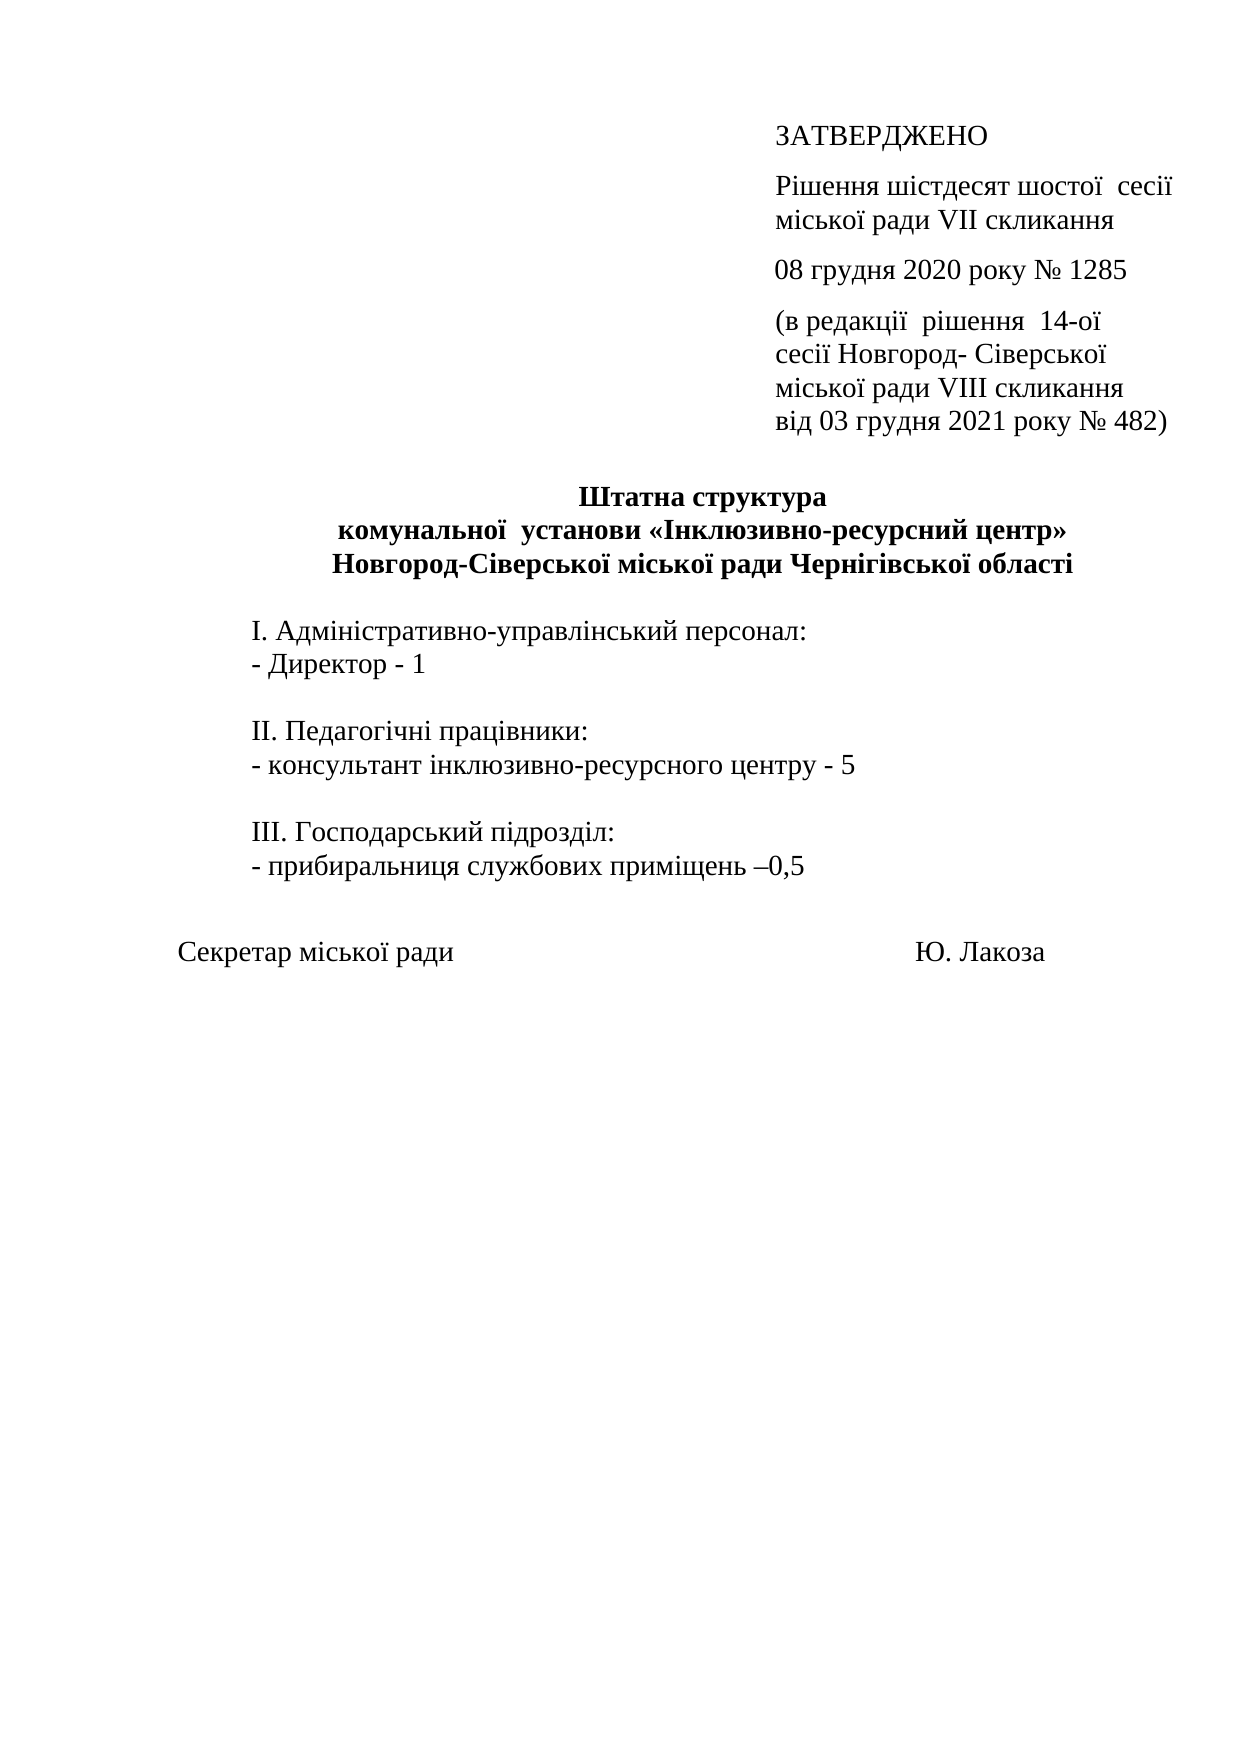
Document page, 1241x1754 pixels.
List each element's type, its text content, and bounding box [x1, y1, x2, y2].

text 08 грудня 2020 року № 1285 [679, 252, 1181, 286]
text Штатна структура [177, 479, 1181, 512]
text комунальної установи «Інклюзивно-ресурсний центр» [177, 512, 1181, 546]
text Секретар міської ради Ю. Лакоза [177, 934, 1181, 967]
text від 03 грудня 2021 року № 482) [768, 403, 1181, 437]
text - прибиральниця службових приміщень –0,5 [177, 848, 1181, 881]
text ІІІ. Господарський підрозділ: [177, 814, 1181, 848]
text Новгород-Сіверської міської ради Чернігівської області [177, 546, 1181, 579]
text І. Адміністративно-управлінський персонал: [177, 613, 1181, 646]
text (в редакції рішення 14-ої [768, 303, 1181, 336]
text міської ради VIIІ скликання [768, 370, 1181, 403]
text міської ради VII скликання [768, 202, 1181, 236]
text ЗАТВЕРДЖЕНО [768, 118, 1181, 152]
text - Директор - 1 [177, 646, 1181, 680]
text - консультант інклюзивно-ресурсного центру - 5 [177, 747, 1181, 781]
text сесії Новгород- Сіверської [768, 336, 1181, 370]
text Рішення шістдесят шостої сесії [768, 168, 1181, 202]
text ІІ. Педагогічні працівники: [177, 713, 1181, 747]
